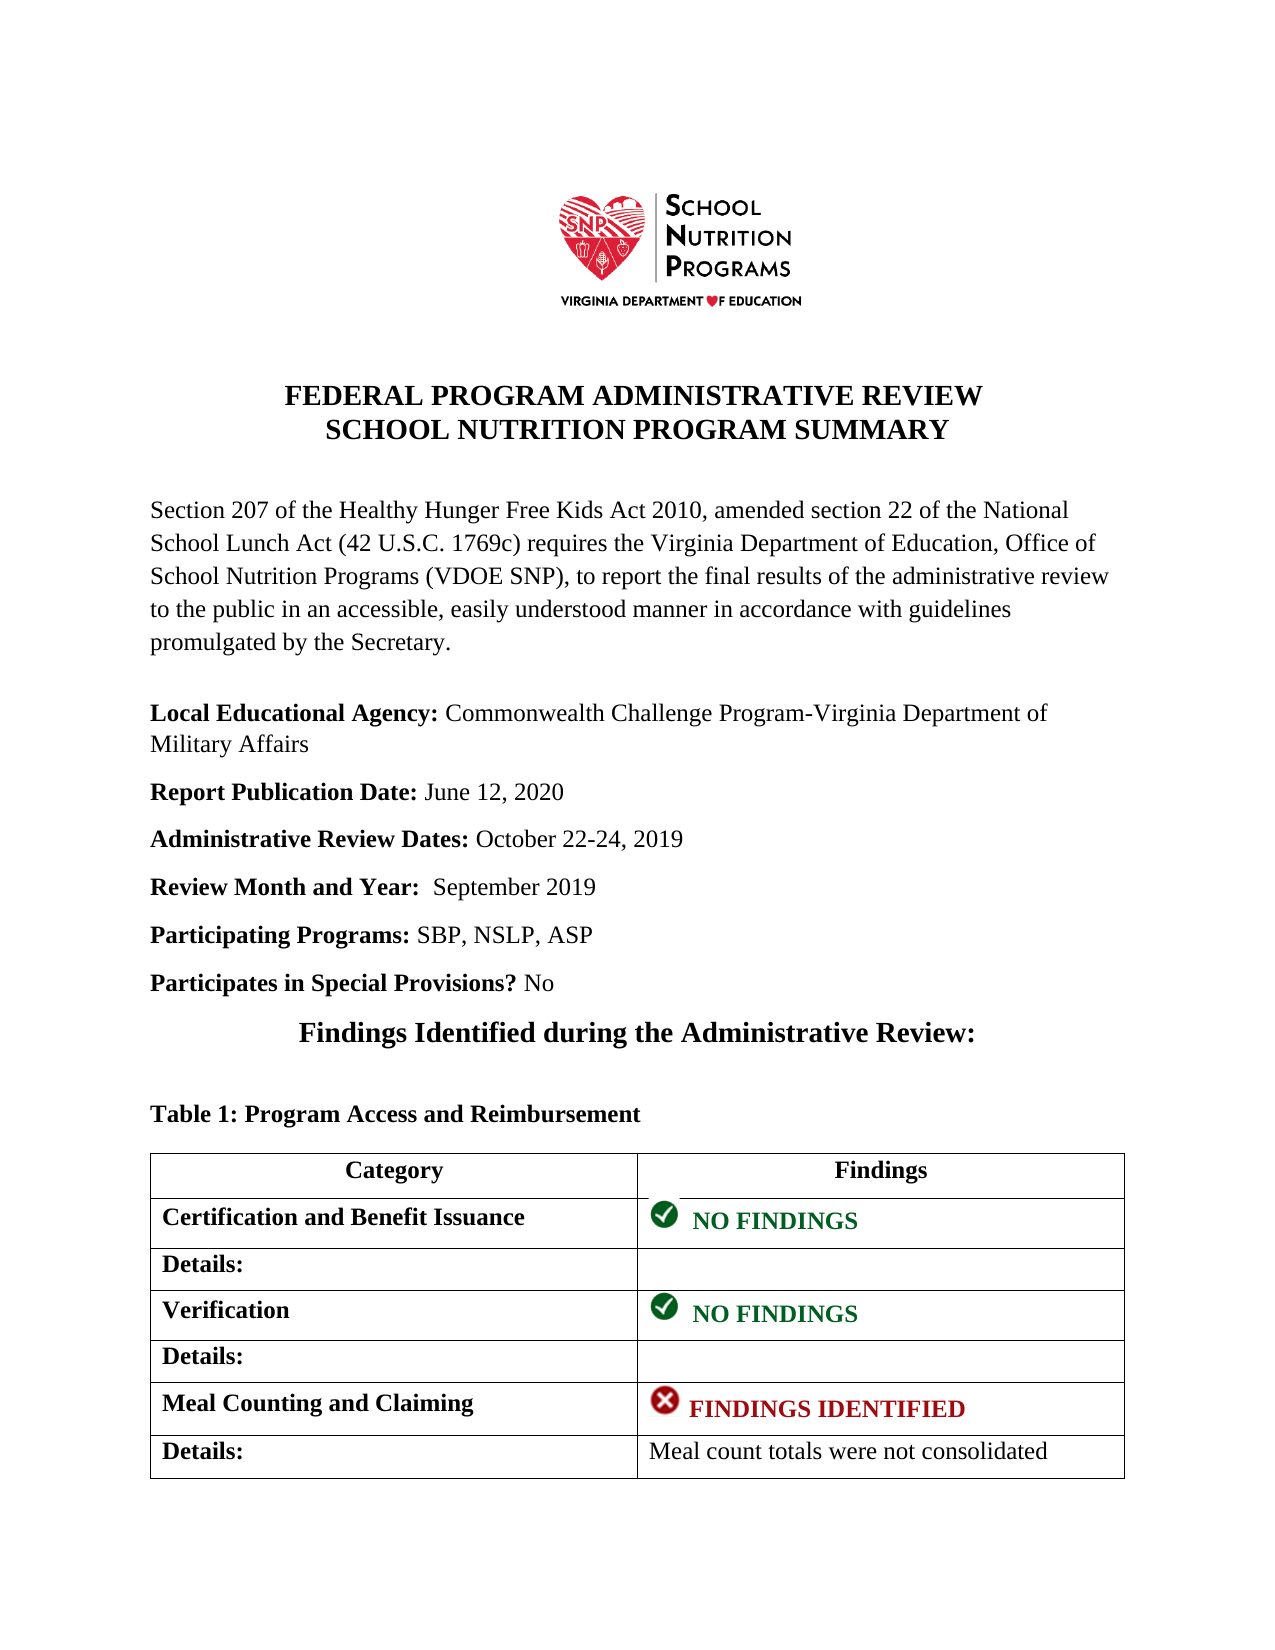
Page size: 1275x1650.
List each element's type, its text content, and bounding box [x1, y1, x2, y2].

picture [648, 1383, 683, 1418]
table_cell [638, 1249, 1124, 1290]
text Participating Programs: SBP, NSLP, ASP [150, 920, 1125, 949]
table_header Category [151, 1154, 637, 1198]
table_cell Certification and Benefit Issuance [151, 1199, 637, 1248]
table_cell Details: [151, 1249, 637, 1290]
table_cell FINDINGS IDENTIFIED [638, 1383, 1124, 1435]
picture [526, 170, 830, 329]
text Local Educational Agency: Commonwealth Challenge Program-Virginia Department of Military Affairs [150, 698, 1125, 758]
subtitle Table 1: Program Access and Reimbursement [150, 1099, 1125, 1128]
subtitle Findings Identified during the Administrative Review: [150, 1015, 1125, 1049]
text Section 207 of the Healthy Hunger Free Kids Act 2010, amended section 22 of the National School Lunch Act (42 U.S.C. 1769c) requires the Virginia Department of Education, Office of School Nutrition Programs (VDOE SNP), to report the final results of the administrative review to the public in an accessible, easily understood manner in accordance with guidelines promulgated by the Secretary. [150, 495, 1125, 656]
table_header Findings [638, 1154, 1124, 1198]
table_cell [638, 1436, 1124, 1477]
text Participates in Special Provisions? No [150, 968, 1125, 996]
table_cell Meal Counting and Claiming [151, 1383, 637, 1435]
table_cell Details: [151, 1341, 637, 1382]
table_cell NO FINDINGS [638, 1291, 1124, 1340]
text Report Publication Date: June 12, 2020 [150, 777, 1125, 806]
table_cell Details: [151, 1436, 637, 1477]
text Review Month and Year: September 2019 [150, 872, 1125, 901]
subtitle FEDERAL PROGRAM ADMINISTRATIVE REVIEW SCHOOL NUTRITION PROGRAM SUMMARY [150, 378, 1125, 445]
table_cell Verification [151, 1291, 637, 1340]
picture [648, 1198, 680, 1230]
table_cell [638, 1341, 1124, 1382]
table_cell NO FINDINGS [638, 1199, 1124, 1248]
text Administrative Review Dates: October 22-24, 2019 [150, 824, 1125, 853]
picture [648, 1291, 680, 1322]
